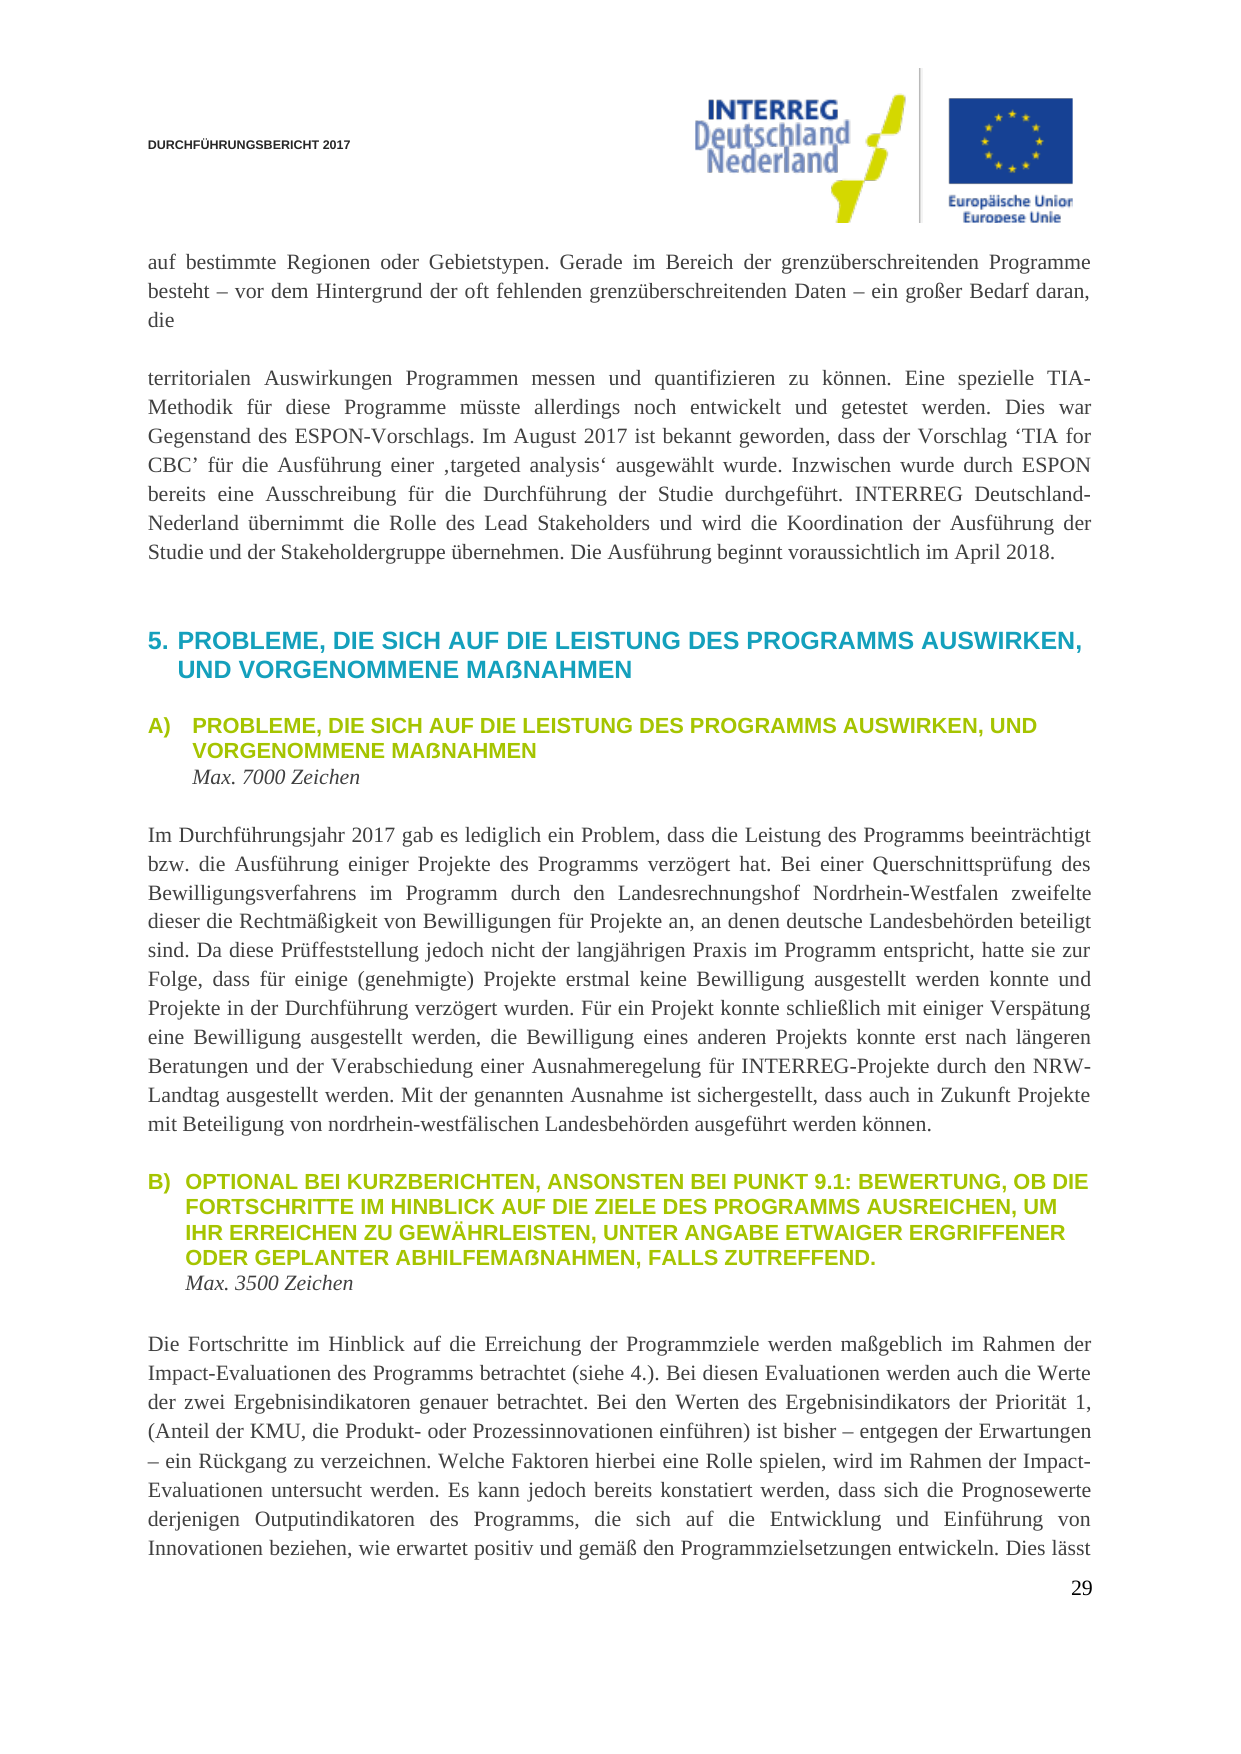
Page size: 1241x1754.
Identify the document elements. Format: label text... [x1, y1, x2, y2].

text Max. 7000 Zeichen [148, 764, 1092, 789]
text territorialen Auswirkungen Programmen messen und quantifizieren zu können. Eine spezielle TIA-Methodik für diese Programme müsste allerdings noch entwickelt und getestet werden. Dies war Gegenstand des ESPON-Vorschlags. Im August 2017 ist bekannt geworden, dass der Vorschlag ‘TIA for CBC’ für die Ausführung einer ‚targeted analysis‘ ausgewählt wurde. Inzwischen wurde durch ESPON bereits eine Ausschreibung für die Durchführung der Studie durchgeführt. INTERREG Deutschland-Nederland übernimmt die Rolle des Lead Stakeholders und wird die Koordination der Ausführung der Studie und der Stakeholdergruppe übernehmen. Die Ausführung beginnt voraussichtlich im April 2018. [148, 365, 1092, 564]
text auf bestimmte Regionen oder Gebietstypen. Gerade im Bereich der grenzüberschreitenden Programme besteht – vor dem Hintergrund der oft fehlenden grenzüberschreitenden Daten – ein großer Bedarf daran, die [148, 184, 1092, 332]
subtitle Probleme, die sich auf die Leistung des Programms auswirken, und vorgenommene Maßnahmen [148, 626, 1092, 684]
subtitle Probleme, die sich auf die Leistung des Programms auswirken, und vorgenommene Maßnahmen [148, 713, 1092, 764]
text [148, 1328, 1092, 1561]
text Max. 3500 Zeichen [148, 1270, 1092, 1295]
subtitle Optional bei Kurzberichten, ansonsten bei Punkt 9.1: Bewertung, ob die Fortschritte im Hinblick auf die Ziele des Programms ausreichen, um ihr Erreichen zu gewährleisten, unter Angabe etwaiger ergriffener oder geplanter Abhilfemaßnahmen, falls zutreffend. [148, 1169, 1092, 1270]
text Im Durchführungsjahr 2017 gab es lediglich ein Problem, dass die Leistung des Programms beeinträchtigt bzw. die Ausführung einiger Projekte des Programms verzögert hat. Bei einer Querschnittsprüfung des Bewilligungsverfahrens im Programm durch den Landesrechnungshof Nordrhein-Westfalen zweifelte dieser die Rechtmäßigkeit von Bewilligungen für Projekte an, an denen deutsche Landesbehörden beteiligt sind. Da diese Prüffeststellung jedoch nicht der langjährigen Praxis im Programm entspricht, hatte sie zur Folge, dass für einige (genehmigte) Projekte erstmal keine Bewilligung ausgestellt werden konnte und Projekte in der Durchführung verzögert wurden. Für ein Projekt konnte schließlich mit einiger Verspätung eine Bewilligung ausgestellt werden, die Bewilligung eines anderen Projekts konnte erst nach längeren Beratungen und der Verabschiedung einer Ausnahmeregelung für INTERREG-Projekte durch den NRW-Landtag ausgestellt werden. Mit der genannten Ausnahme ist sichergestellt, dass auch in Zukunft Projekte mit Beteiligung von nordrhein-westfälischen Landesbehörden ausgeführt werden können. [148, 822, 1092, 1136]
